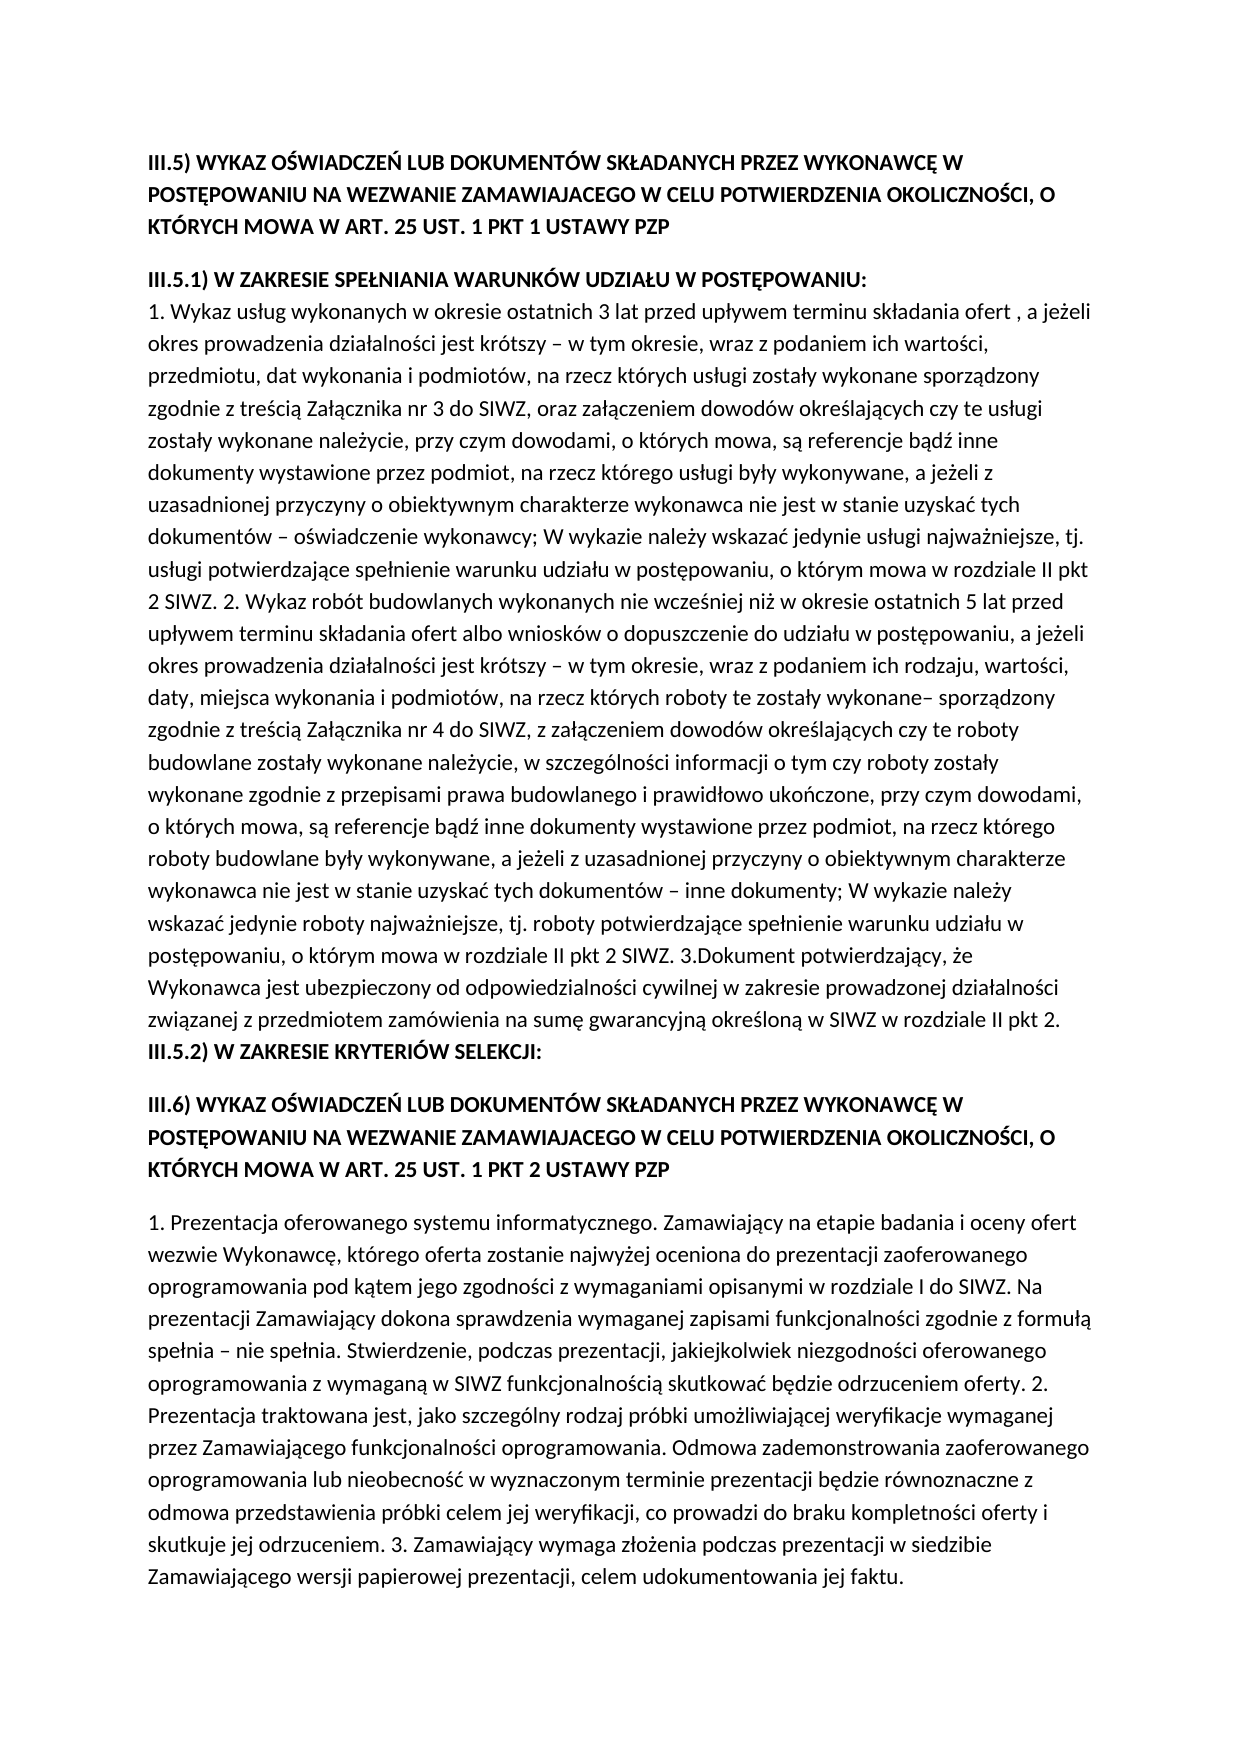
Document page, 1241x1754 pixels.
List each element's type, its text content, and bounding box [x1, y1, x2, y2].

text III.5) WYKAZ OŚWIADCZEŃ LUB DOKUMENTÓW SKŁADANYCH PRZEZ WYKONAWCĘ W POSTĘPOWANIU NA WEZWANIE ZAMAWIAJACEGO W CELU POTWIERDZENIA OKOLICZNOŚCI, O KTÓRYCH MOWA W ART. 25 UST. 1 PKT 1 USTAWY PZP [148, 148, 1093, 240]
text III.6) WYKAZ OŚWIADCZEŃ LUB DOKUMENTÓW SKŁADANYCH PRZEZ WYKONAWCĘ W POSTĘPOWANIU NA WEZWANIE ZAMAWIAJACEGO W CELU POTWIERDZENIA OKOLICZNOŚCI, O KTÓRYCH MOWA W ART. 25 UST. 1 PKT 2 USTAWY PZP [148, 1091, 1093, 1183]
text 1. Prezentacja oferowanego systemu informatycznego. Zamawiający na etapie badania i oceny ofert wezwie Wykonawcę, którego oferta zostanie najwyżej oceniona do prezentacji zaoferowanego oprogramowania pod kątem jego zgodności z wymaganiami opisanymi w rozdziale I do SIWZ. Na prezentacji Zamawiający dokona sprawdzenia wymaganej zapisami funkcjonalności zgodnie z formułą spełnia – nie spełnia. Stwierdzenie, podczas prezentacji, jakiejkolwiek niezgodności oferowanego oprogramowania z wymaganą w SIWZ funkcjonalnością skutkować będzie odrzuceniem oferty. 2. Prezentacja traktowana jest, jako szczególny rodzaj próbki umożliwiającej weryfikacje wymaganej przez Zamawiającego funkcjonalności oprogramowania. Odmowa zademonstrowania zaoferowanego oprogramowania lub nieobecność w wyznaczonym terminie prezentacji będzie równoznaczne z odmowa przedstawienia próbki celem jej weryfikacji, co prowadzi do braku kompletności oferty i skutkuje jej odrzuceniem. 3. Zamawiający wymaga złożenia podczas prezentacji w siedzibie Zamawiającego wersji papierowej prezentacji, celem udokumentowania jej faktu. [148, 1208, 1093, 1590]
text III.5.1) W ZAKRESIE SPEŁNIANIA WARUNKÓW UDZIAŁU W POSTĘPOWANIU: 1. Wykaz usług wykonanych w okresie ostatnich 3 lat przed upływem terminu składania ofert , a jeżeli okres prowadzenia działalności jest krótszy – w tym okresie, wraz z podaniem ich wartości, przedmiotu, dat wykonania i podmiotów, na rzecz których usługi zostały wykonane sporządzony zgodnie z treścią Załącznika nr 3 do SIWZ, oraz załączeniem dowodów określających czy te usługi zostały wykonane należycie, przy czym dowodami, o których mowa, są referencje bądź inne dokumenty wystawione przez podmiot, na rzecz którego usługi były wykonywane, a jeżeli z uzasadnionej przyczyny o obiektywnym charakterze wykonawca nie jest w stanie uzyskać tych dokumentów – oświadczenie wykonawcy; W wykazie należy wskazać jedynie usługi najważniejsze, tj. usługi potwierdzające spełnienie warunku udziału w postępowaniu, o którym mowa w rozdziale II pkt 2 SIWZ. 2. Wykaz robót budowlanych wykonanych nie wcześniej niż w okresie ostatnich 5 lat przed upływem terminu składania ofert albo wniosków o dopuszczenie do udziału w postępowaniu, a jeżeli okres prowadzenia działalności jest krótszy – w tym okresie, wraz z podaniem ich rodzaju, wartości, daty, miejsca wykonania i podmiotów, na rzecz których roboty te zostały wykonane– sporządzony zgodnie z treścią Załącznika nr 4 do SIWZ, z załączeniem dowodów określających czy te roboty budowlane zostały wykonane należycie, w szczególności informacji o tym czy roboty zostały wykonane zgodnie z przepisami prawa budowlanego i prawidłowo ukończone, przy czym dowodami, o których mowa, są referencje bądź inne dokumenty wystawione przez podmiot, na rzecz którego roboty budowlane były wykonywane, a jeżeli z uzasadnionej przyczyny o obiektywnym charakterze wykonawca nie jest w stanie uzyskać tych dokumentów – inne dokumenty; W wykazie należy wskazać jedynie roboty najważniejsze, tj. roboty potwierdzające spełnienie warunku udziału w postępowaniu, o którym mowa w rozdziale II pkt 2 SIWZ. 3.Dokument potwierdzający, że Wykonawca jest ubezpieczony od odpowiedzialności cywilnej w zakresie prowadzonej działalności związanej z przedmiotem zamówienia na sumę gwarancyjną określoną w SIWZ w rozdziale II pkt 2. III.5.2) W ZAKRESIE KRYTERIÓW SELEKCJI: [148, 265, 1093, 1066]
